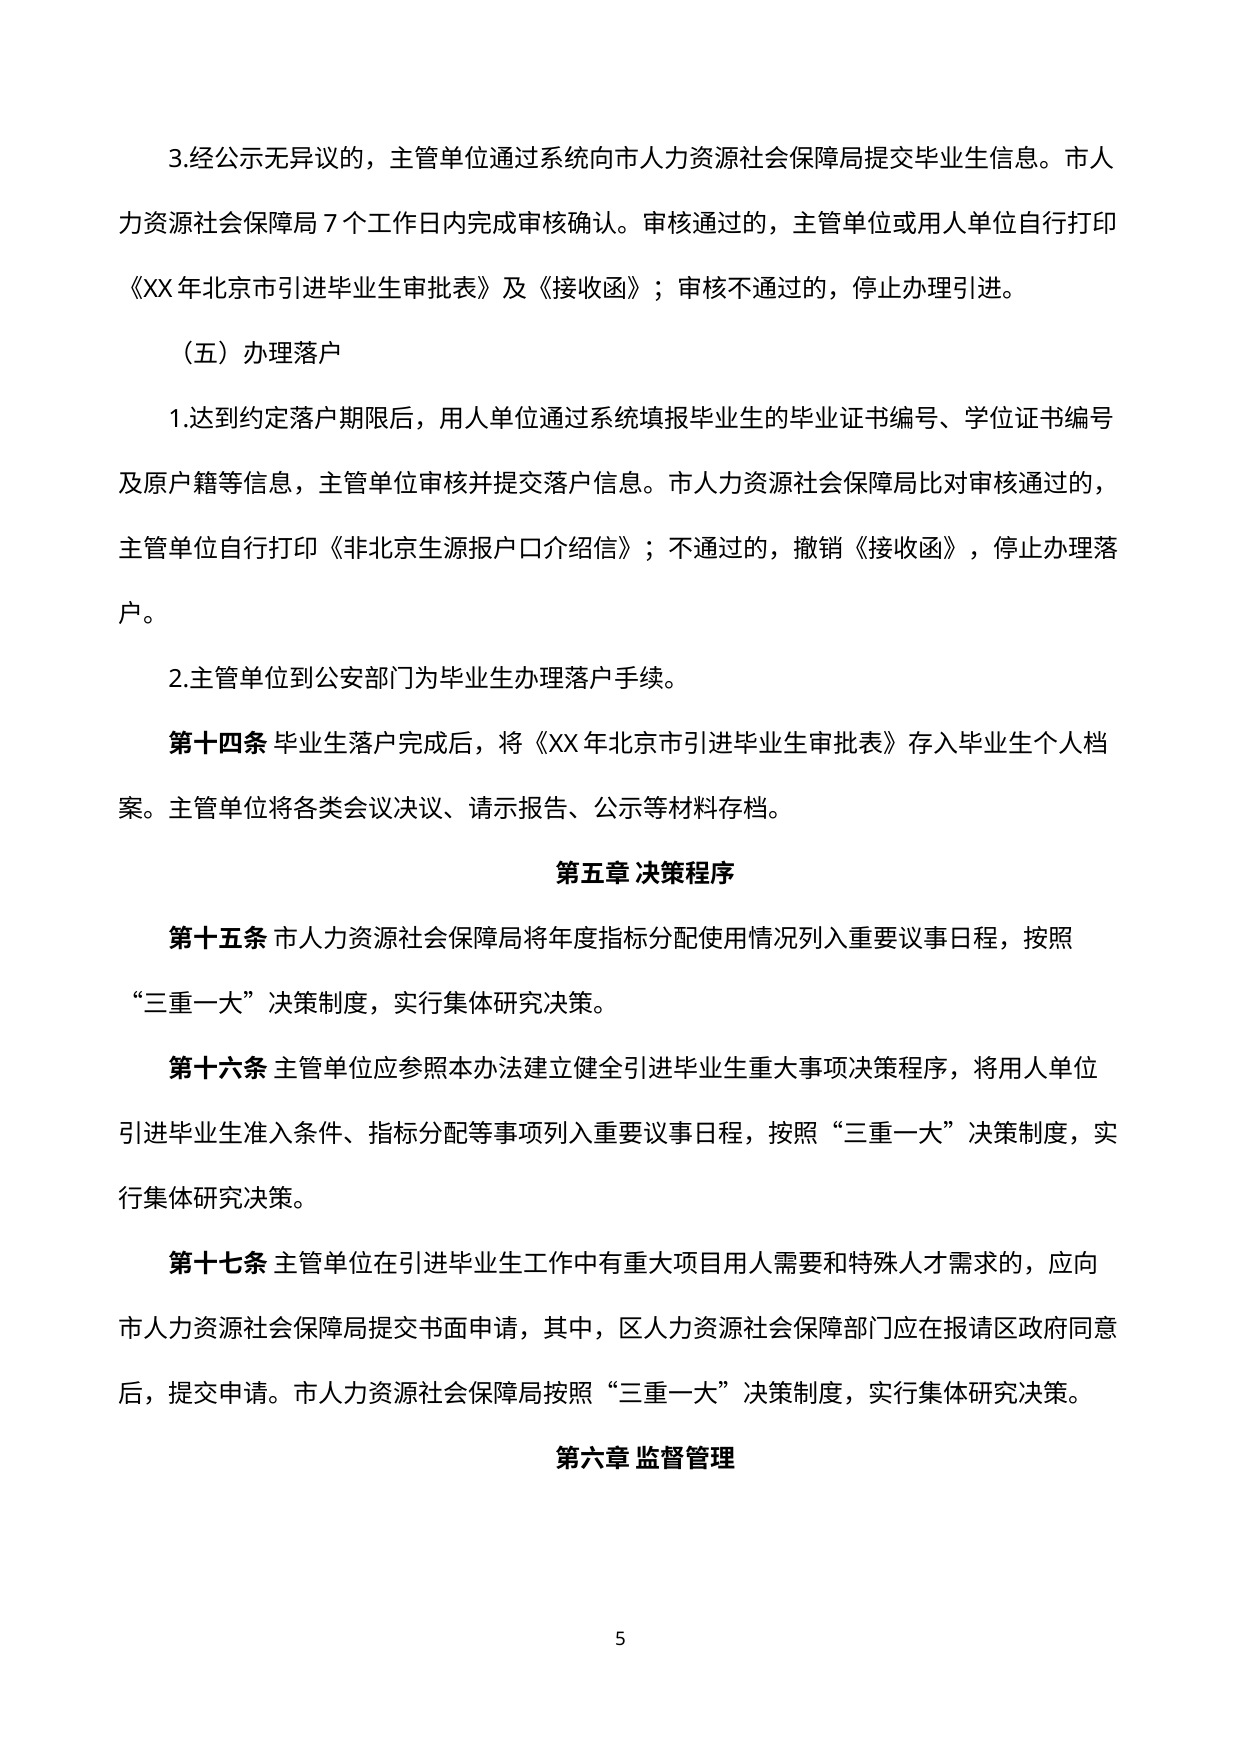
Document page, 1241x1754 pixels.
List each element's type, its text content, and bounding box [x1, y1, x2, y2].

text （五）办理落户 [118, 319, 1122, 384]
text 第十四条 毕业生落户完成后，将《XX年北京市引进毕业生审批表》存入毕业生个人档案。主管单位将各类会议决议、请示报告、公示等材料存档。 [118, 709, 1122, 839]
text 第十五条 市人力资源社会保障局将年度指标分配使用情况列入重要议事日程，按照“三重一大”决策制度，实行集体研究决策。 [118, 904, 1122, 1034]
text 第十七条 主管单位在引进毕业生工作中有重大项目用人需要和特殊人才需求的，应向市人力资源社会保障局提交书面申请，其中，区人力资源社会保障部门应在报请区政府同意后，提交申请。市人力资源社会保障局按照“三重一大”决策制度，实行集体研究决策。 [118, 1229, 1122, 1424]
text 3.经公示无异议的，主管单位通过系统向市人力资源社会保障局提交毕业生信息。市人力资源社会保障局7个工作日内完成审核确认。审核通过的，主管单位或用人单位自行打印《XX年北京市引进毕业生审批表》及《接收函》；审核不通过的，停止办理引进。 [118, 124, 1122, 319]
text 第五章 决策程序 [118, 839, 1122, 904]
text 第十六条 主管单位应参照本办法建立健全引进毕业生重大事项决策程序，将用人单位引进毕业生准入条件、指标分配等事项列入重要议事日程，按照“三重一大”决策制度，实行集体研究决策。 [118, 1034, 1122, 1229]
text 2.主管单位到公安部门为毕业生办理落户手续。 [118, 644, 1122, 709]
text 1.达到约定落户期限后，用人单位通过系统填报毕业生的毕业证书编号、学位证书编号及原户籍等信息，主管单位审核并提交落户信息。市人力资源社会保障局比对审核通过的，主管单位自行打印《非北京生源报户口介绍信》；不通过的，撤销《接收函》，停止办理落户。 [118, 384, 1122, 644]
text 第六章 监督管理 [118, 1424, 1122, 1489]
